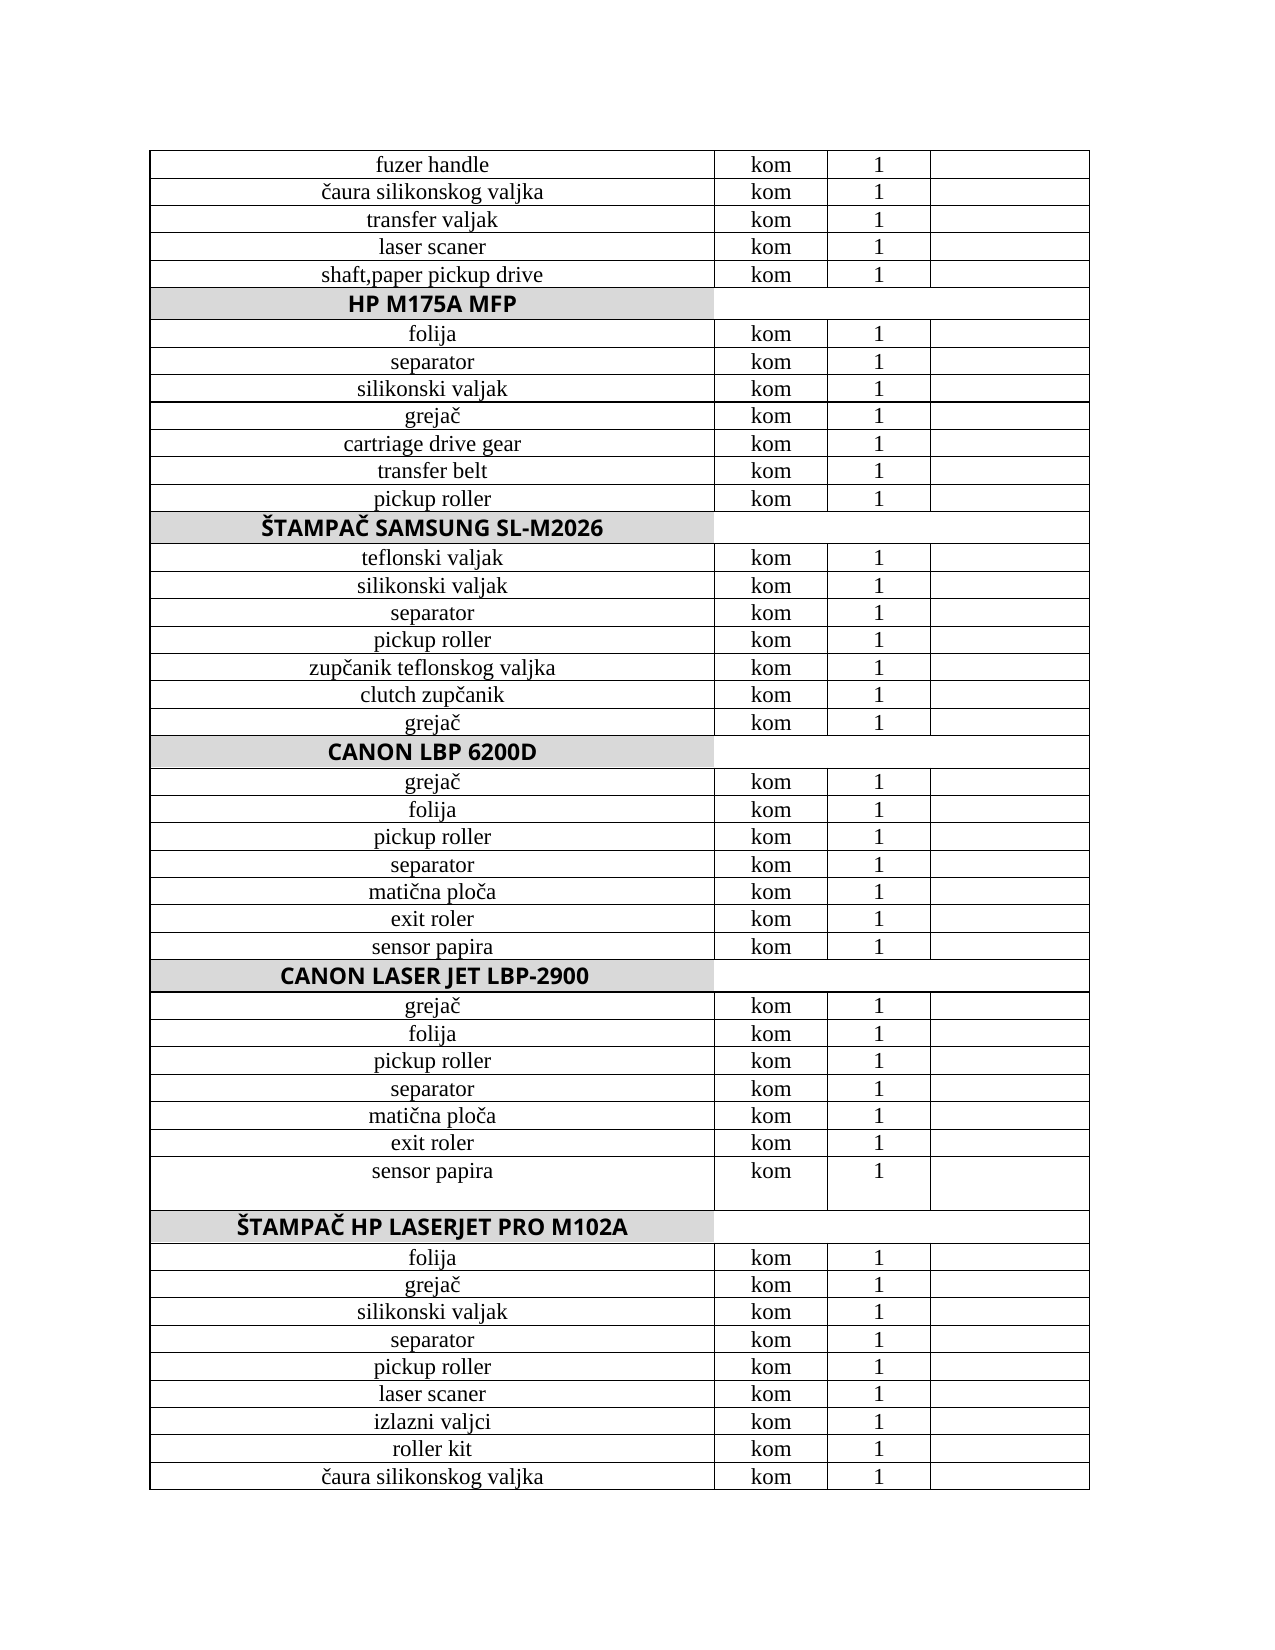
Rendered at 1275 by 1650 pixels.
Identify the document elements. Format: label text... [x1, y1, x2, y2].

table_cell [931, 348, 1089, 374]
table_cell shaft,paper pickup drive [151, 261, 714, 287]
table_cell [931, 681, 1089, 708]
table_cell [931, 485, 1089, 511]
table_cell 1 [828, 1353, 930, 1379]
table_cell 1 [828, 627, 930, 653]
table_cell kom [715, 1353, 827, 1379]
table_cell [827, 512, 930, 543]
table_cell 1 [828, 485, 930, 511]
table_cell kom [715, 1130, 827, 1156]
table_cell [931, 1075, 1089, 1101]
table_cell [715, 1211, 827, 1242]
table_cell kom [715, 627, 827, 653]
table_cell [715, 512, 827, 543]
table_cell clutch zupčanik [151, 681, 714, 708]
table_cell kom [715, 1463, 827, 1489]
table_cell 1 [828, 403, 930, 429]
table_cell kom [715, 206, 827, 232]
table_cell pickup roller [151, 823, 714, 849]
table_cell kom [715, 993, 827, 1019]
table_cell laser scaner [151, 233, 714, 259]
table_cell 1 [828, 572, 930, 598]
table_cell [931, 403, 1089, 429]
table_cell kom [715, 681, 827, 708]
table_cell ŠTAMPAČ HP LASERJET PRO M102A [151, 1211, 714, 1242]
table_cell grejač [151, 709, 714, 735]
table_cell kom [715, 320, 827, 347]
table_cell [827, 736, 930, 767]
table_cell 1 [828, 1381, 930, 1407]
table_cell čaura silikonskog valjka [151, 179, 714, 205]
table_cell exit roler [151, 905, 714, 932]
table_cell 1 [828, 599, 930, 626]
table_cell 1 [828, 1435, 930, 1462]
table_cell kom [715, 1047, 827, 1074]
table_cell 1 [828, 1047, 930, 1074]
table_cell 1 [828, 1326, 930, 1352]
table_cell kom [715, 823, 827, 849]
table_cell [931, 375, 1089, 401]
table_cell [931, 933, 1089, 959]
table_cell separator [151, 851, 714, 877]
table_cell [931, 654, 1089, 680]
table_cell [931, 151, 1089, 177]
table_cell transfer belt [151, 457, 714, 484]
table_cell kom [715, 261, 827, 287]
table_cell [931, 457, 1089, 484]
table_cell [931, 1183, 1089, 1210]
table_cell 1 [828, 544, 930, 571]
table_cell pickup roller [151, 1353, 714, 1379]
table_cell [931, 206, 1089, 232]
table_cell kom [715, 375, 827, 401]
table_cell 1 [828, 1020, 930, 1046]
table_cell [931, 233, 1089, 259]
table_cell 1 [828, 1130, 930, 1156]
table_cell [715, 736, 827, 767]
table_cell izlazni valjci [151, 1408, 714, 1434]
table_cell 1 [828, 151, 930, 177]
table_cell kom [715, 654, 827, 680]
table_cell fuzer handle [151, 151, 714, 177]
table_cell transfer valjak [151, 206, 714, 232]
table_cell 1 [828, 1075, 930, 1101]
table_cell [930, 736, 1089, 767]
table_cell 1 [828, 709, 930, 735]
table_cell 1 [828, 348, 930, 374]
table_cell kom [715, 179, 827, 205]
table_cell [931, 1130, 1089, 1156]
table_cell kom [715, 1298, 827, 1325]
table_cell kom [715, 1381, 827, 1407]
table_cell [931, 1157, 1089, 1183]
table_cell [827, 960, 930, 991]
table_cell [827, 1211, 930, 1242]
table_cell 1 [828, 375, 930, 401]
table_cell kom [715, 709, 827, 735]
table_cell kom [715, 572, 827, 598]
table_cell matična ploča [151, 1102, 714, 1128]
table_cell [828, 1183, 930, 1210]
table_cell kom [715, 151, 827, 177]
table_cell folija [151, 796, 714, 822]
table_cell [931, 1047, 1089, 1074]
table_cell [931, 179, 1089, 205]
table_cell silikonski valjak [151, 1298, 714, 1325]
table_cell kom [715, 1157, 827, 1183]
table_cell 1 [828, 796, 930, 822]
table_cell [931, 1353, 1089, 1379]
table_cell kom [715, 769, 827, 795]
table_cell 1 [828, 1157, 930, 1183]
table_cell [931, 1271, 1089, 1297]
table_cell CANON LASER JET LBP-2900 [151, 960, 714, 991]
table_cell kom [715, 1435, 827, 1462]
table_cell laser scaner [151, 1381, 714, 1407]
table_cell kom [715, 1102, 827, 1128]
table_cell 1 [828, 1408, 930, 1434]
table_cell [931, 1381, 1089, 1407]
table_cell exit roler [151, 1130, 714, 1156]
table_cell [931, 796, 1089, 822]
table_cell kom [715, 1408, 827, 1434]
table_cell 1 [828, 233, 930, 259]
table_cell 1 [828, 261, 930, 287]
table_cell 1 [828, 878, 930, 904]
table_cell grejač [151, 1271, 714, 1297]
table_cell pickup roller [151, 627, 714, 653]
table_cell folija [151, 320, 714, 347]
table_cell [931, 572, 1089, 598]
table_cell [931, 1298, 1089, 1325]
table_cell [931, 1020, 1089, 1046]
table_cell folija [151, 1020, 714, 1046]
table_cell [715, 1183, 827, 1210]
table_cell [931, 261, 1089, 287]
table_cell [931, 320, 1089, 347]
table_cell teflonski valjak [151, 544, 714, 571]
table_cell [931, 1463, 1089, 1489]
table_cell kom [715, 1075, 827, 1101]
table_cell 1 [828, 320, 930, 347]
table_cell [931, 709, 1089, 735]
table_cell [930, 960, 1089, 991]
table_cell 1 [828, 851, 930, 877]
table_cell [931, 627, 1089, 653]
table_cell pickup roller [151, 1047, 714, 1074]
table_cell 1 [828, 823, 930, 849]
table_cell kom [715, 430, 827, 456]
table_cell [931, 851, 1089, 877]
table_cell kom [715, 544, 827, 571]
table_cell ŠTAMPAČ SAMSUNG SL-M2026 [151, 512, 714, 543]
table_cell kom [715, 348, 827, 374]
table_cell grejač [151, 993, 714, 1019]
table_cell matična ploča [151, 878, 714, 904]
table_cell kom [715, 933, 827, 959]
table_cell 1 [828, 681, 930, 708]
table_cell kom [715, 403, 827, 429]
table_cell 1 [828, 179, 930, 205]
table_cell roller kit [151, 1435, 714, 1462]
table_cell kom [715, 878, 827, 904]
table_cell [931, 769, 1089, 795]
table_cell [931, 1435, 1089, 1462]
table_cell [715, 288, 827, 319]
table_cell sensor papira [151, 933, 714, 959]
table_cell 1 [828, 430, 930, 456]
table_cell [930, 288, 1089, 319]
table_cell [930, 512, 1089, 543]
table_cell separator [151, 1326, 714, 1352]
table_cell [931, 1244, 1089, 1270]
table_cell [931, 1102, 1089, 1128]
table_cell kom [715, 1244, 827, 1270]
table_cell kom [715, 485, 827, 511]
table_cell [931, 544, 1089, 571]
table_cell silikonski valjak [151, 572, 714, 598]
table_cell čaura silikonskog valjka [151, 1463, 714, 1489]
table_cell [151, 1183, 714, 1210]
table_cell silikonski valjak [151, 375, 714, 401]
table_cell kom [715, 1326, 827, 1352]
table_cell 1 [828, 933, 930, 959]
table_cell zupčanik teflonskog valjka [151, 654, 714, 680]
table_cell kom [715, 1020, 827, 1046]
table_cell CANON LBP 6200D [151, 736, 714, 767]
table_cell 1 [828, 1463, 930, 1489]
table_cell sensor papira [151, 1157, 714, 1183]
table_cell separator [151, 1075, 714, 1101]
table_cell 1 [828, 1102, 930, 1128]
table_cell [931, 1326, 1089, 1352]
table_cell [931, 905, 1089, 932]
table_cell 1 [828, 993, 930, 1019]
table_cell kom [715, 796, 827, 822]
table_cell 1 [828, 1244, 930, 1270]
table_cell 1 [828, 1271, 930, 1297]
table_cell grejač [151, 403, 714, 429]
table_cell [931, 430, 1089, 456]
table_cell kom [715, 457, 827, 484]
table_cell [715, 960, 827, 991]
table_cell [931, 1408, 1089, 1434]
table_cell folija [151, 1244, 714, 1270]
table_cell [931, 878, 1089, 904]
table_cell kom [715, 851, 827, 877]
table_cell 1 [828, 1298, 930, 1325]
table_cell pickup roller [151, 485, 714, 511]
table_cell [931, 993, 1089, 1019]
table_cell cartriage drive gear [151, 430, 714, 456]
table_cell HP M175A MFP [151, 288, 714, 319]
table_cell [931, 823, 1089, 849]
table_cell separator [151, 599, 714, 626]
table_cell 1 [828, 654, 930, 680]
table_cell 1 [828, 905, 930, 932]
table_cell 1 [828, 769, 930, 795]
table_cell grejač [151, 769, 714, 795]
table_cell kom [715, 599, 827, 626]
table_cell kom [715, 1271, 827, 1297]
table_cell [931, 599, 1089, 626]
table_cell separator [151, 348, 714, 374]
table_cell [930, 1211, 1089, 1242]
table_cell 1 [828, 457, 930, 484]
table_cell kom [715, 905, 827, 932]
table_cell 1 [828, 206, 930, 232]
table_cell kom [715, 233, 827, 259]
table_cell [827, 288, 930, 319]
